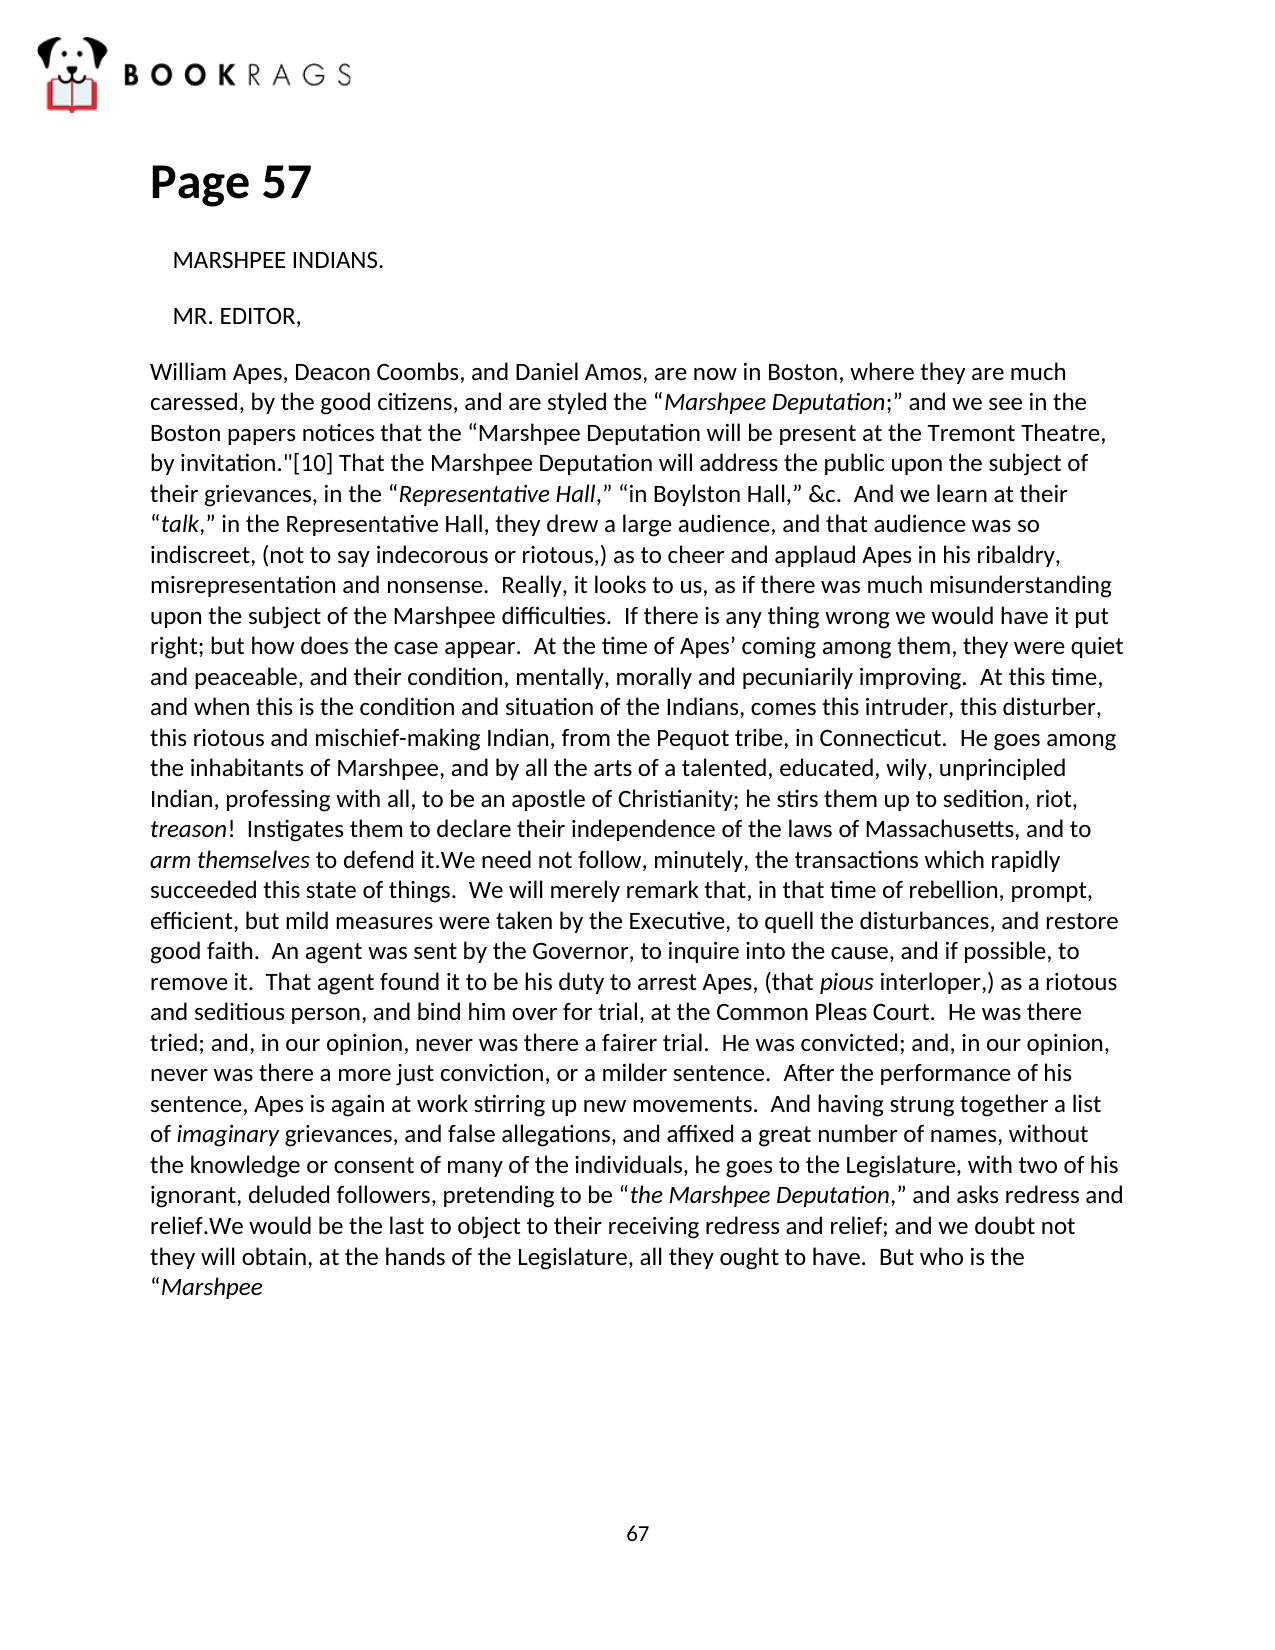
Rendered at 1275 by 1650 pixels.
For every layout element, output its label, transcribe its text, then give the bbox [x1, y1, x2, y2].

text MR. EDITOR, [150, 300, 1125, 331]
text William Apes, Deacon Coombs, and Daniel Amos, are now in Boston, where they are much caressed, by the good citizens, and are styled the “Marshpee Deputation;” and we see in the Boston papers notices that the “Marshpee Deputation will be present at the Tremont Theatre, by invitation."[10] That the Marshpee Deputation will address the public upon the subject of their grievances, in the “Representative Hall,” “in Boylston Hall,” &c. And we learn at their “talk,” in the Representative Hall, they drew a large audience, and that audience was so indiscreet, (not to say indecorous or riotous,) as to cheer and applaud Apes in his ribaldry, misrepresentation and nonsense. Really, it looks to us, as if there was much misunderstanding upon the subject of the Marshpee difficulties. If there is any thing wrong we would have it put right; but how does the case appear. At the time of Apes’ coming among them, they were quiet and peaceable, and their condition, mentally, morally and pecuniarily improving. At this time, and when this is the condition and situation of the Indians, comes this intruder, this disturber, this riotous and mischief-making Indian, from the Pequot tribe, in Connecticut. He goes among the inhabitants of Marshpee, and by all the arts of a talented, educated, wily, unprincipled Indian, professing with all, to be an apostle of Christianity; he stirs them up to sedition, riot, treason! Instigates them to declare their independence of the laws of Massachusetts, and to arm themselves to defend it.We need not follow, minutely, the transactions which rapidly succeeded this state of things. We will merely remark that, in that time of rebellion, prompt, efficient, but mild measures were taken by the Executive, to quell the disturbances, and restore good faith. An agent was sent by the Governor, to inquire into the cause, and if possible, to remove it. That agent found it to be his duty to arrest Apes, (that pious interloper,) as a riotous and seditious person, and bind him over for trial, at the Common Pleas Court. He was there tried; and, in our opinion, never was there a fairer trial. He was convicted; and, in our opinion, never was there a more just conviction, or a milder sentence. After the performance of his sentence, Apes is again at work stirring up new movements. And having strung together a list of imaginary grievances, and false allegations, and affixed a great number of names, without the knowledge or consent of many of the individuals, he goes to the Legislature, with two of his ignorant, deluded followers, pretending to be “the Marshpee Deputation,” and asks redress and relief.We would be the last to object to their receiving redress and relief; and we doubt not they will obtain, at the hands of the Legislature, all they ought to have. But who is the “Marshpee [150, 356, 1125, 1302]
text MARSHPEE INDIANS. [150, 244, 1125, 275]
text Page 57 [150, 150, 1125, 211]
picture [37, 37, 351, 113]
